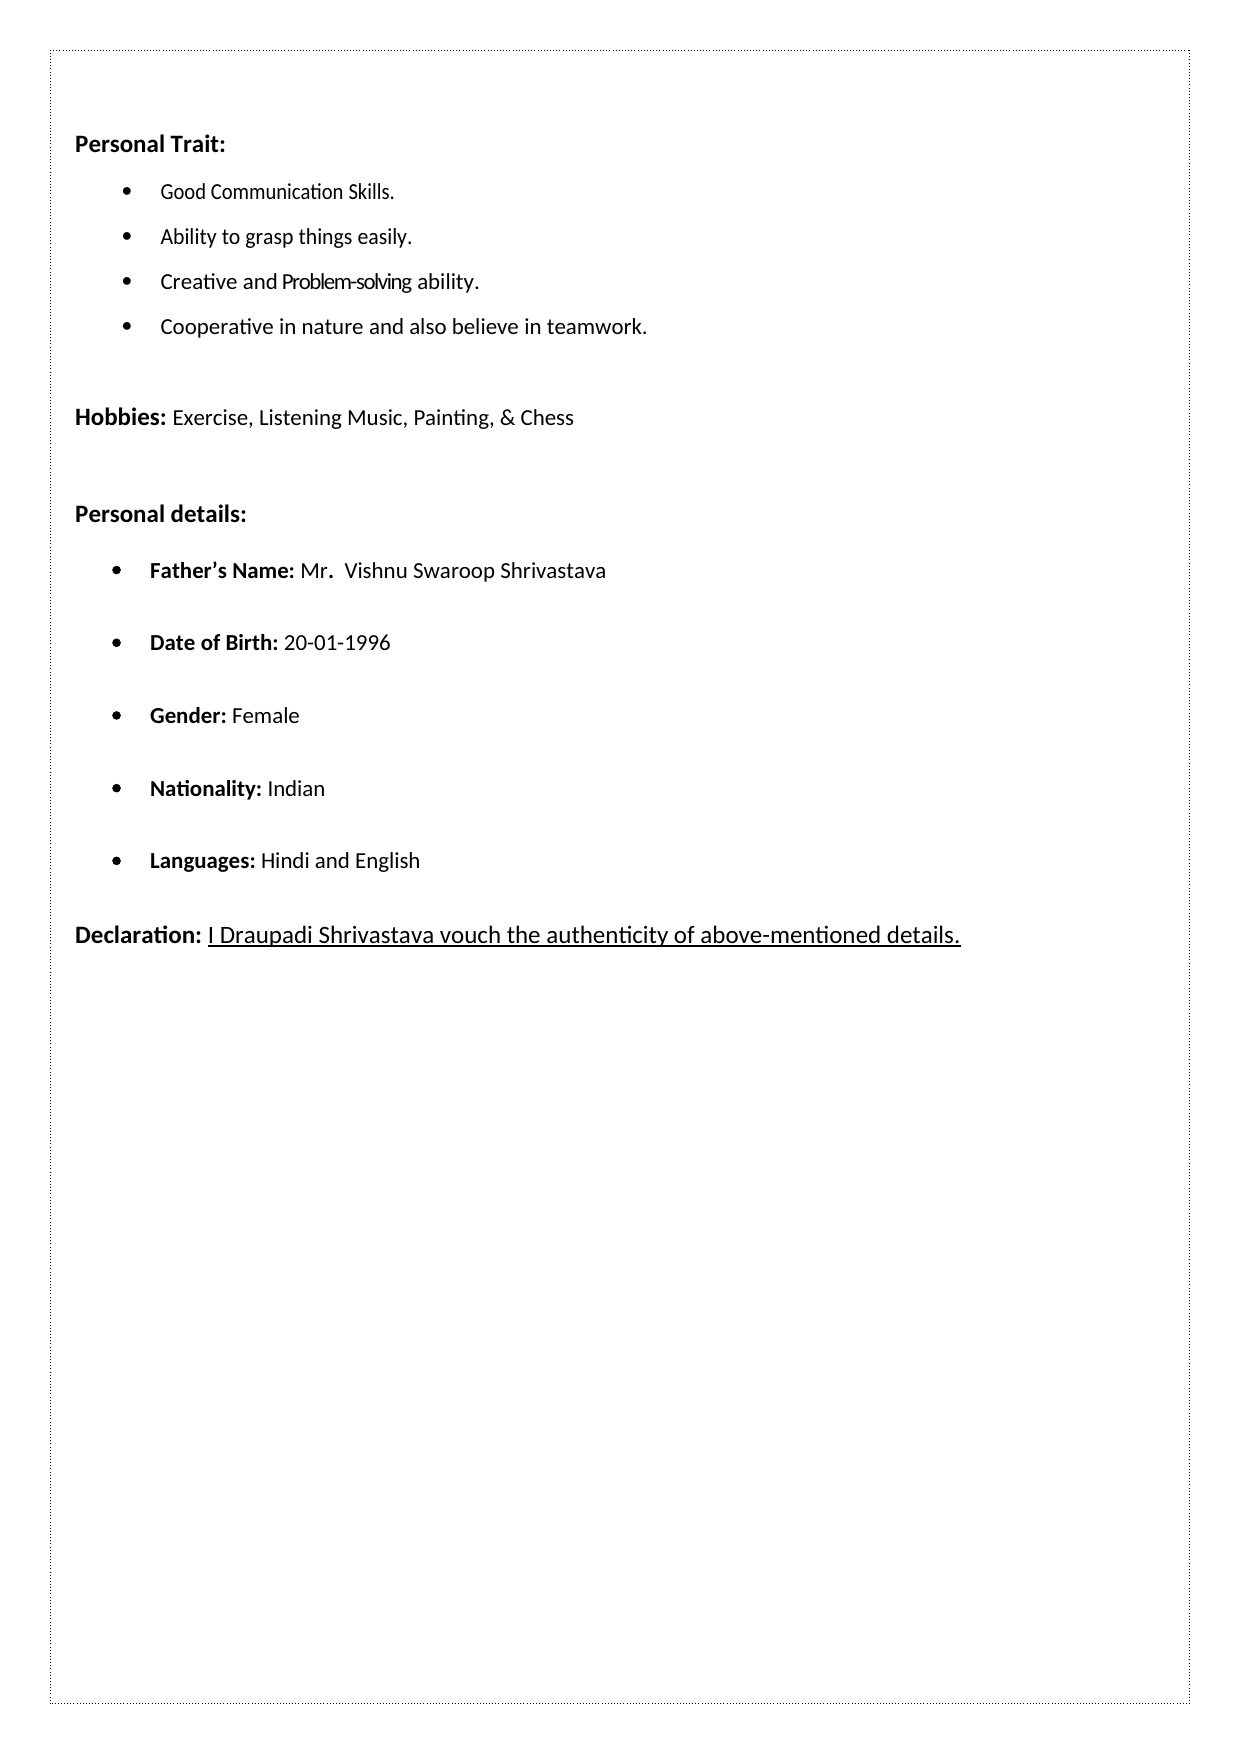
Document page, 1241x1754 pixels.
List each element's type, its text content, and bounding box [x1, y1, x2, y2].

list Ability to grasp things easily. [123, 222, 1165, 250]
list Creative and Problem-solving ability. [123, 267, 1165, 295]
text Declaration: I Draupadi Shrivastava vouch the authenticity of above-mentioned details. [75, 919, 1165, 950]
text Personal details: [75, 498, 1165, 528]
subtitle Personal Trait: [75, 128, 1165, 158]
list Date of Birth: 20-01-1996 [112, 628, 1165, 656]
list Gender: Female [112, 701, 1165, 729]
list Father’s Name: Mr. Vishnu Swaroop Shrivastava [112, 556, 1165, 584]
text Hobbies: Exercise, Listening Music, Painting, & Chess [75, 401, 1165, 432]
list Nationality: Indian [112, 774, 1165, 802]
list Cooperative in nature and also believe in teamwork. [123, 312, 1165, 340]
list Languages: Hindi and English [112, 847, 1165, 874]
list Good Communication Skills. [123, 177, 1165, 206]
